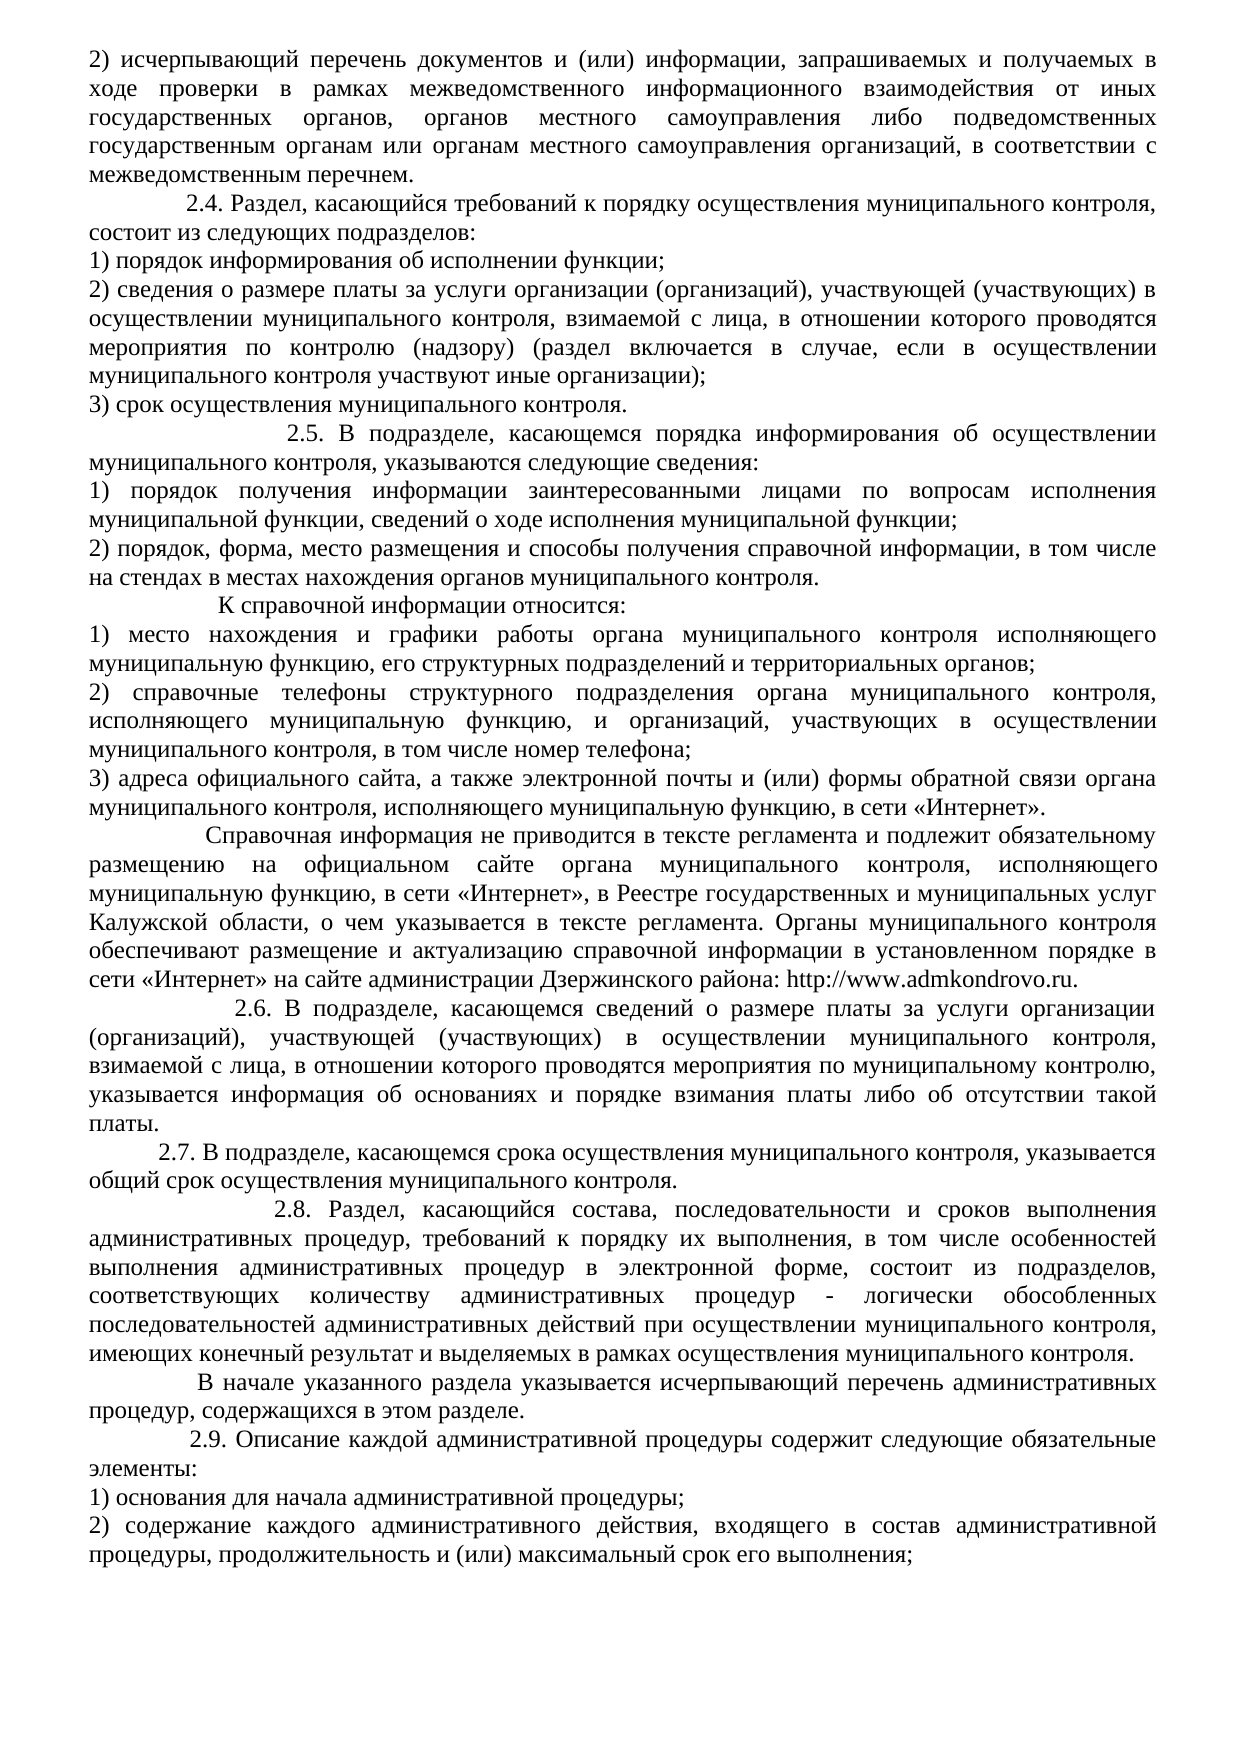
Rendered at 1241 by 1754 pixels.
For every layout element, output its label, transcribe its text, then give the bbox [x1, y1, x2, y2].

text 2) содержание каждого административного действия, входящего в состав административной процедуры, продолжительность и (или) максимальный срок его выполнения; [88, 1511, 1158, 1568]
text 2.6. В подразделе, касающемся сведений о размере платы за услуги организации (организаций), участвующей (участвующих) в осуществлении муниципального контроля, взимаемой с лица, в отношении которого проводятся мероприятия по муниципальному контролю, указывается информация об основаниях и порядке взимания платы либо об отсутствии такой платы. [88, 993, 1158, 1137]
text 3) адреса официального сайта, а также электронной почты и (или) формы обратной связи органа муниципального контроля, исполняющего муниципальную функцию, в сети «Интернет». [88, 763, 1158, 821]
text 2) порядок, форма, место размещения и способы получения справочной информации, в том числе на стендах в местах нахождения органов муниципального контроля. [88, 533, 1158, 591]
text 1) основания для начала административной процедуры; [88, 1482, 1158, 1511]
text 2) исчерпывающий перечень документов и (или) информации, запрашиваемых и получаемых в ходе проверки в рамках межведомственного информационного взаимодействия от иных государственных органов, органов местного самоуправления либо подведомственных государственным органам или органам местного самоуправления организаций, в соответствии с межведомственным перечнем. [88, 44, 1158, 188]
text Справочная информация не приводится в тексте регламента и подлежит обязательному размещению на официальном сайте органа муниципального контроля, исполняющего муниципальную функцию, в сети «Интернет», в Реестре государственных и муниципальных услуг Калужской области, о чем указывается в тексте регламента. Органы муниципального контроля обеспечивают размещение и актуализацию справочной информации в установленном порядке в сети «Интернет» на сайте администрации Дзержинского района: http://www.admkondrovo.ru. [88, 821, 1158, 993]
text 2) справочные телефоны структурного подразделения органа муниципального контроля, исполняющего муниципальную функцию, и организаций, участвующих в осуществлении муниципального контроля, в том числе номер телефона; [88, 677, 1158, 763]
text В начале указанного раздела указывается исчерпывающий перечень административных процедур, содержащихся в этом разделе. [88, 1367, 1158, 1424]
text К справочной информации относится: [88, 591, 1158, 619]
text 1) порядок информирования об исполнении функции; [88, 246, 1158, 274]
text 2.9. Описание каждой административной процедуры содержит следующие обязательные элементы: [88, 1424, 1158, 1482]
text 3) срок осуществления муниципального контроля. [88, 389, 1158, 418]
text 2) сведения о размере платы за услуги организации (организаций), участвующей (участвующих) в осуществлении муниципального контроля, взимаемой с лица, в отношении которого проводятся мероприятия по контролю (надзору) (раздел включается в случае, если в осуществлении муниципального контроля участвуют иные организации); [88, 274, 1158, 389]
text 2.8. Раздел, касающийся состава, последовательности и сроков выполнения административных процедур, требований к порядку их выполнения, в том числе особенностей выполнения административных процедур в электронной форме, состоит из подразделов, соответствующих количеству административных процедур - логически обособленных последовательностей административных действий при осуществлении муниципального контроля, имеющих конечный результат и выделяемых в рамках осуществления муниципального контроля. [88, 1194, 1158, 1367]
text 2.4. Раздел, касающийся требований к порядку осуществления муниципального контроля, состоит из следующих подразделов: [88, 188, 1158, 246]
text 1) порядок получения информации заинтересованными лицами по вопросам исполнения муниципальной функции, сведений о ходе исполнения муниципальной функции; [88, 476, 1158, 533]
text 1) место нахождения и графики работы органа муниципального контроля исполняющего муниципальную функцию, его структурных подразделений и территориальных органов; [88, 619, 1158, 677]
text 2.7. В подразделе, касающемся срока осуществления муниципального контроля, указывается общий срок осуществления муниципального контроля. [88, 1137, 1158, 1194]
text 2.5. В подразделе, касающемся порядка информирования об осуществлении муниципального контроля, указываются следующие сведения: [88, 418, 1158, 476]
